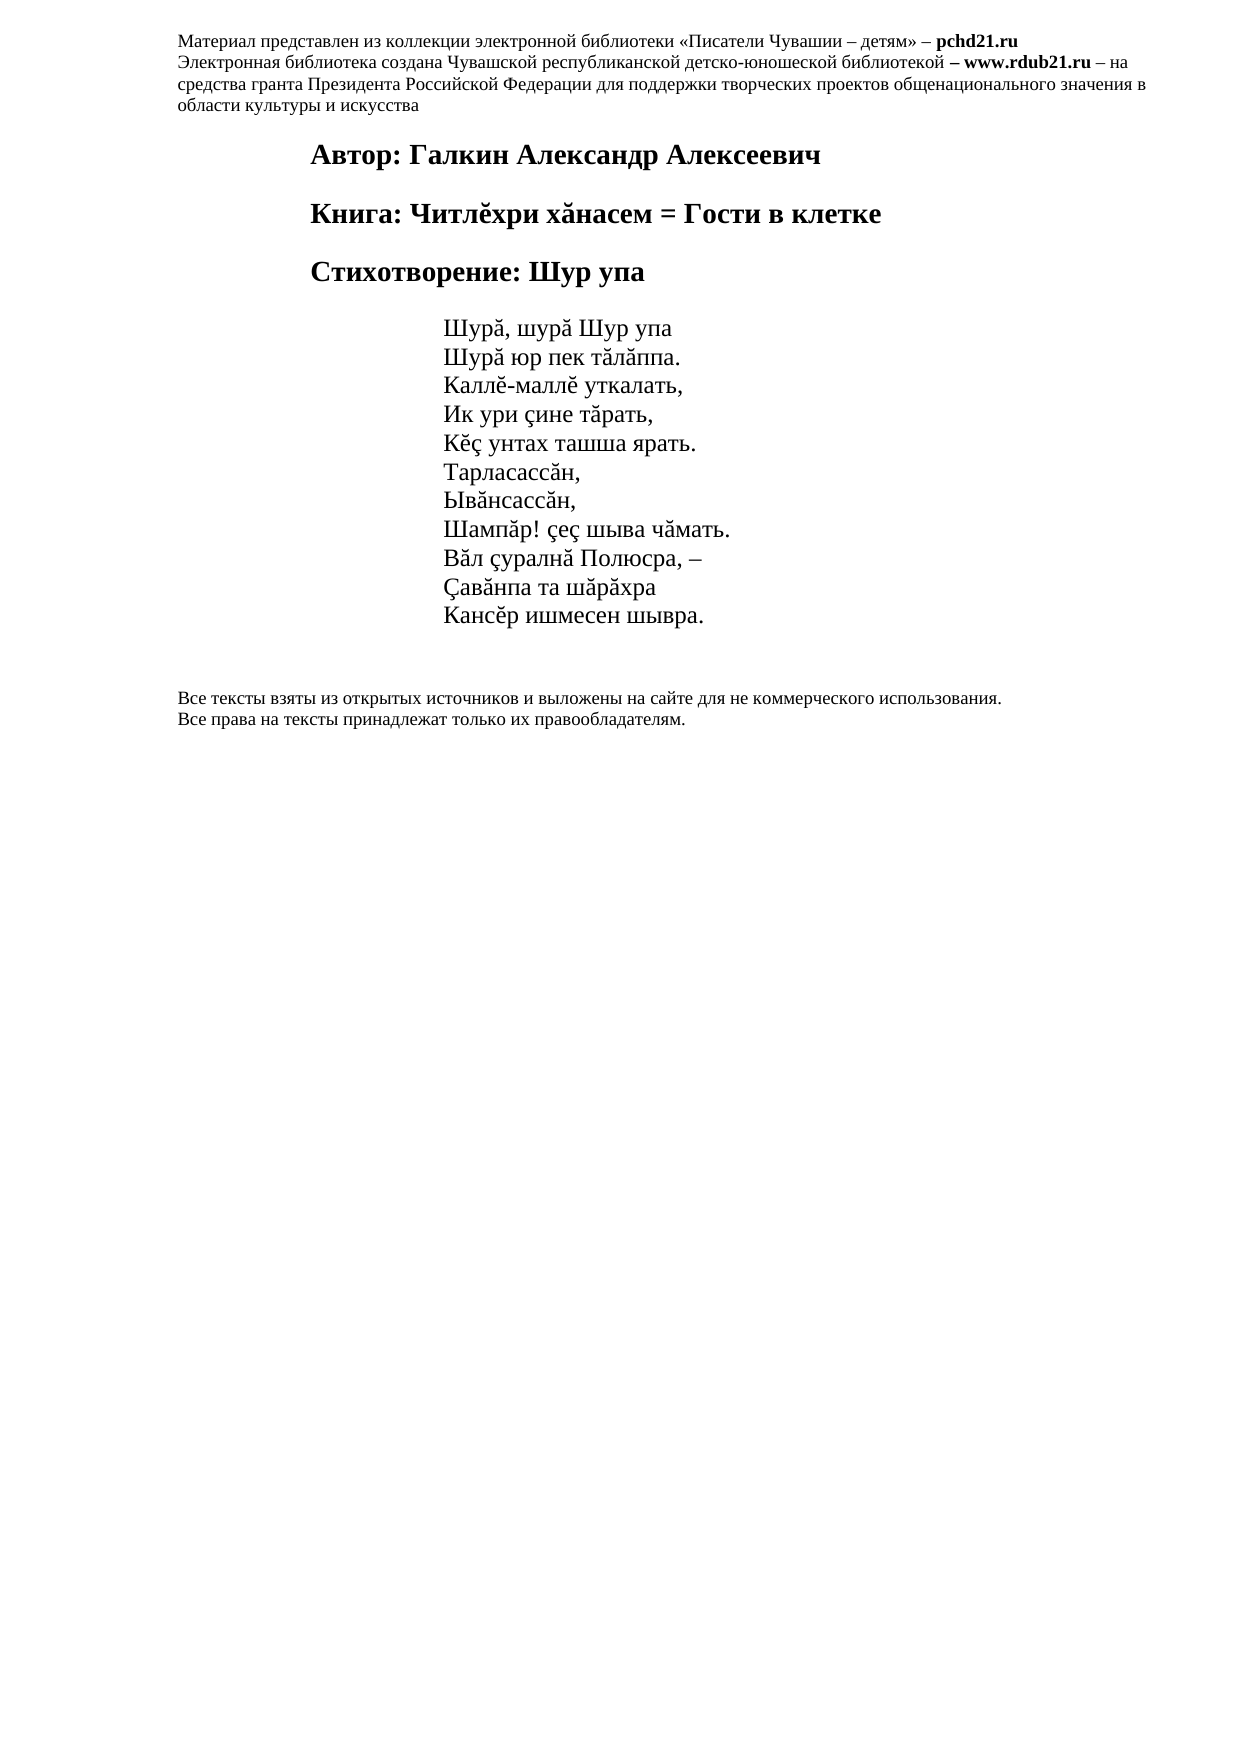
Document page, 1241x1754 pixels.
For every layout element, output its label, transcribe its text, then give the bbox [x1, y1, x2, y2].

text Ик ури çине тăрать, [177, 399, 1152, 428]
text Кансĕр ишмесен шывра. [177, 601, 1152, 629]
text Ывăнсассăн, [177, 486, 1152, 514]
text Кĕç унтах ташша ярать. [177, 428, 1152, 457]
text Каллĕ-маллĕ уткалать, [177, 371, 1152, 399]
text Автор: Галкин Александр Алексеевич [177, 137, 1152, 171]
text Шурă юр пек тăлăппа. [177, 342, 1152, 371]
text Все тексты взяты из открытых источников и выложены на сайте для не коммерческого использования. Все права на тексты принадлежат только их правообладателям. [177, 687, 1152, 730]
text Электронная библиотека создана Чувашской республиканской детско-юношеской библиотекой – www.rdub21.ru – на средства гранта Президента Российской Федерации для поддержки творческих проектов общенационального значения в области культуры и искусства [177, 51, 1152, 116]
text Стихотворение: Шур упа [177, 254, 1152, 288]
text Шампăр! çеç шыва чăмать. [177, 514, 1152, 543]
text Çавăнпа та шăрăхра [177, 572, 1152, 601]
text Шурă, шурă Шур упа [177, 313, 1152, 342]
text Книга: Читлĕхри хăнасем = Гости в клетке [177, 196, 1152, 229]
text Тарласассăн, [177, 457, 1152, 486]
text Материал представлен из коллекции электронной библиотеки «Писатели Чувашии – детям» – pchd21.ru [177, 29, 1152, 51]
text Вăл çуралнă Полюсра, – [177, 543, 1152, 572]
